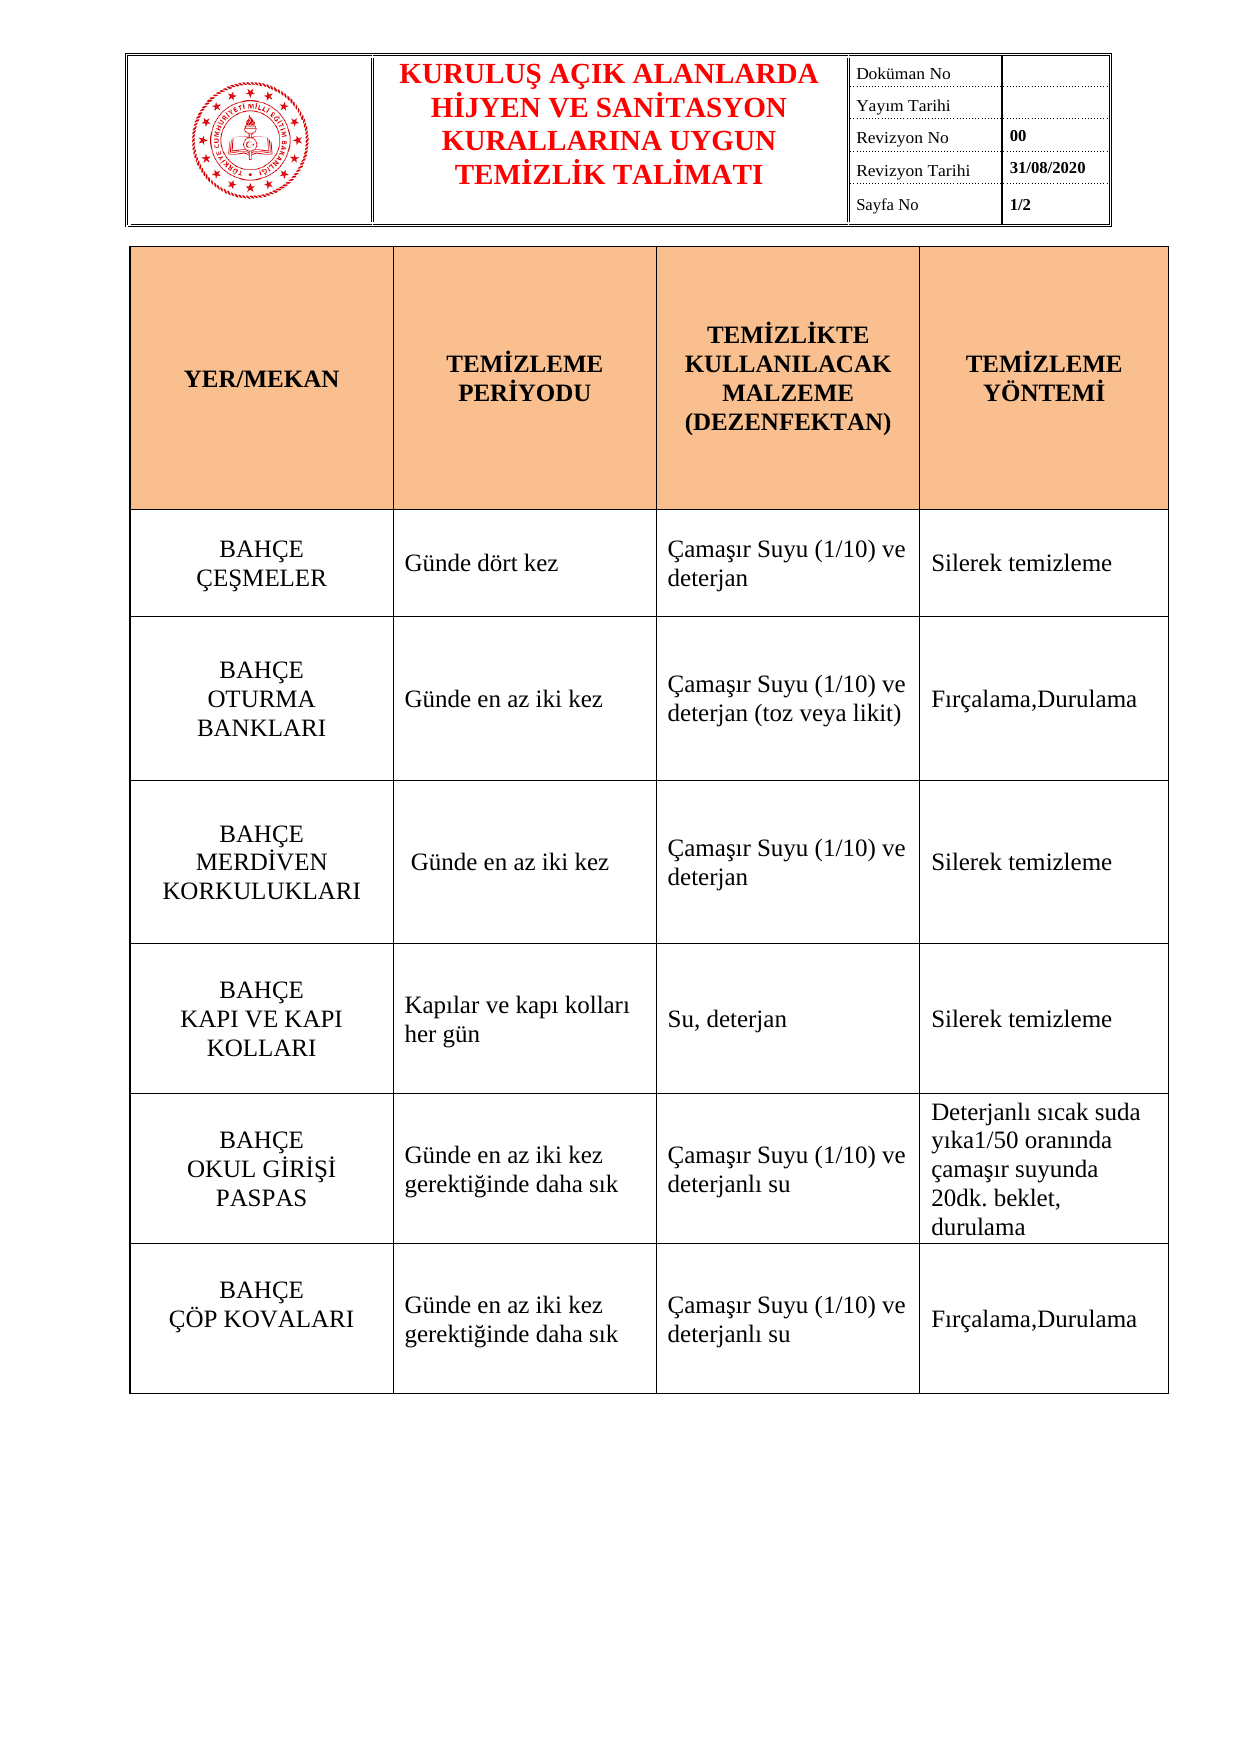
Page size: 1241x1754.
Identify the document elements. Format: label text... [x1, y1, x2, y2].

table_cell BAHÇE ÇÖP KOVALARI [131, 1244, 393, 1393]
picture [173, 63, 327, 217]
table_cell BAHÇE OTURMA BANKLARI [131, 617, 393, 779]
table_cell Su, deterjan [657, 944, 919, 1093]
table_cell Çamaşır Suyu (1/10) ve deterjanlı su [657, 1244, 919, 1393]
table_cell BAHÇE ÇEŞMELER [131, 510, 393, 616]
table_cell Çamaşır Suyu (1/10) ve deterjan [657, 781, 919, 943]
table_cell Silerek temizleme [920, 944, 1168, 1093]
table_cell BAHÇE KAPI VE KAPI KOLLARI [131, 944, 393, 1093]
table_cell Günde en az iki kez [394, 617, 656, 779]
table_header YER/MEKAN [131, 247, 393, 509]
table_cell Günde en az iki kez gerektiğinde daha sık [394, 1094, 656, 1243]
table_cell Günde en az iki kez [394, 781, 656, 943]
table_cell Çamaşır Suyu (1/10) ve deterjan (toz veya likit) [657, 617, 919, 779]
table_cell Günde en az iki kez gerektiğinde daha sık [394, 1244, 656, 1393]
table_cell BAHÇE OKUL GİRİŞİ PASPAS [131, 1094, 393, 1243]
table_cell Silerek temizleme [920, 510, 1168, 616]
table_cell Fırçalama,Durulama [920, 1244, 1168, 1393]
table_header TEMİZLEME YÖNTEMİ [920, 247, 1168, 509]
table_cell Fırçalama,Durulama [920, 617, 1168, 779]
table_header TEMİZLEME PERİYODU [394, 247, 656, 509]
table_cell Kapılar ve kapı kolları her gün [394, 944, 656, 1093]
table_cell Deterjanlı sıcak suda yıka1/50 oranında çamaşır suyunda 20dk. beklet, durulama [920, 1094, 1168, 1243]
table_header TEMİZLİKTE KULLANILACAK MALZEME (DEZENFEKTAN) [657, 247, 919, 509]
table_cell Çamaşır Suyu (1/10) ve deterjan [657, 510, 919, 616]
table_cell BAHÇE MERDİVEN KORKULUKLARI [131, 781, 393, 943]
table_cell Silerek temizleme [920, 781, 1168, 943]
table_cell Çamaşır Suyu (1/10) ve deterjanlı su [657, 1094, 919, 1243]
table_cell Günde dört kez [394, 510, 656, 616]
